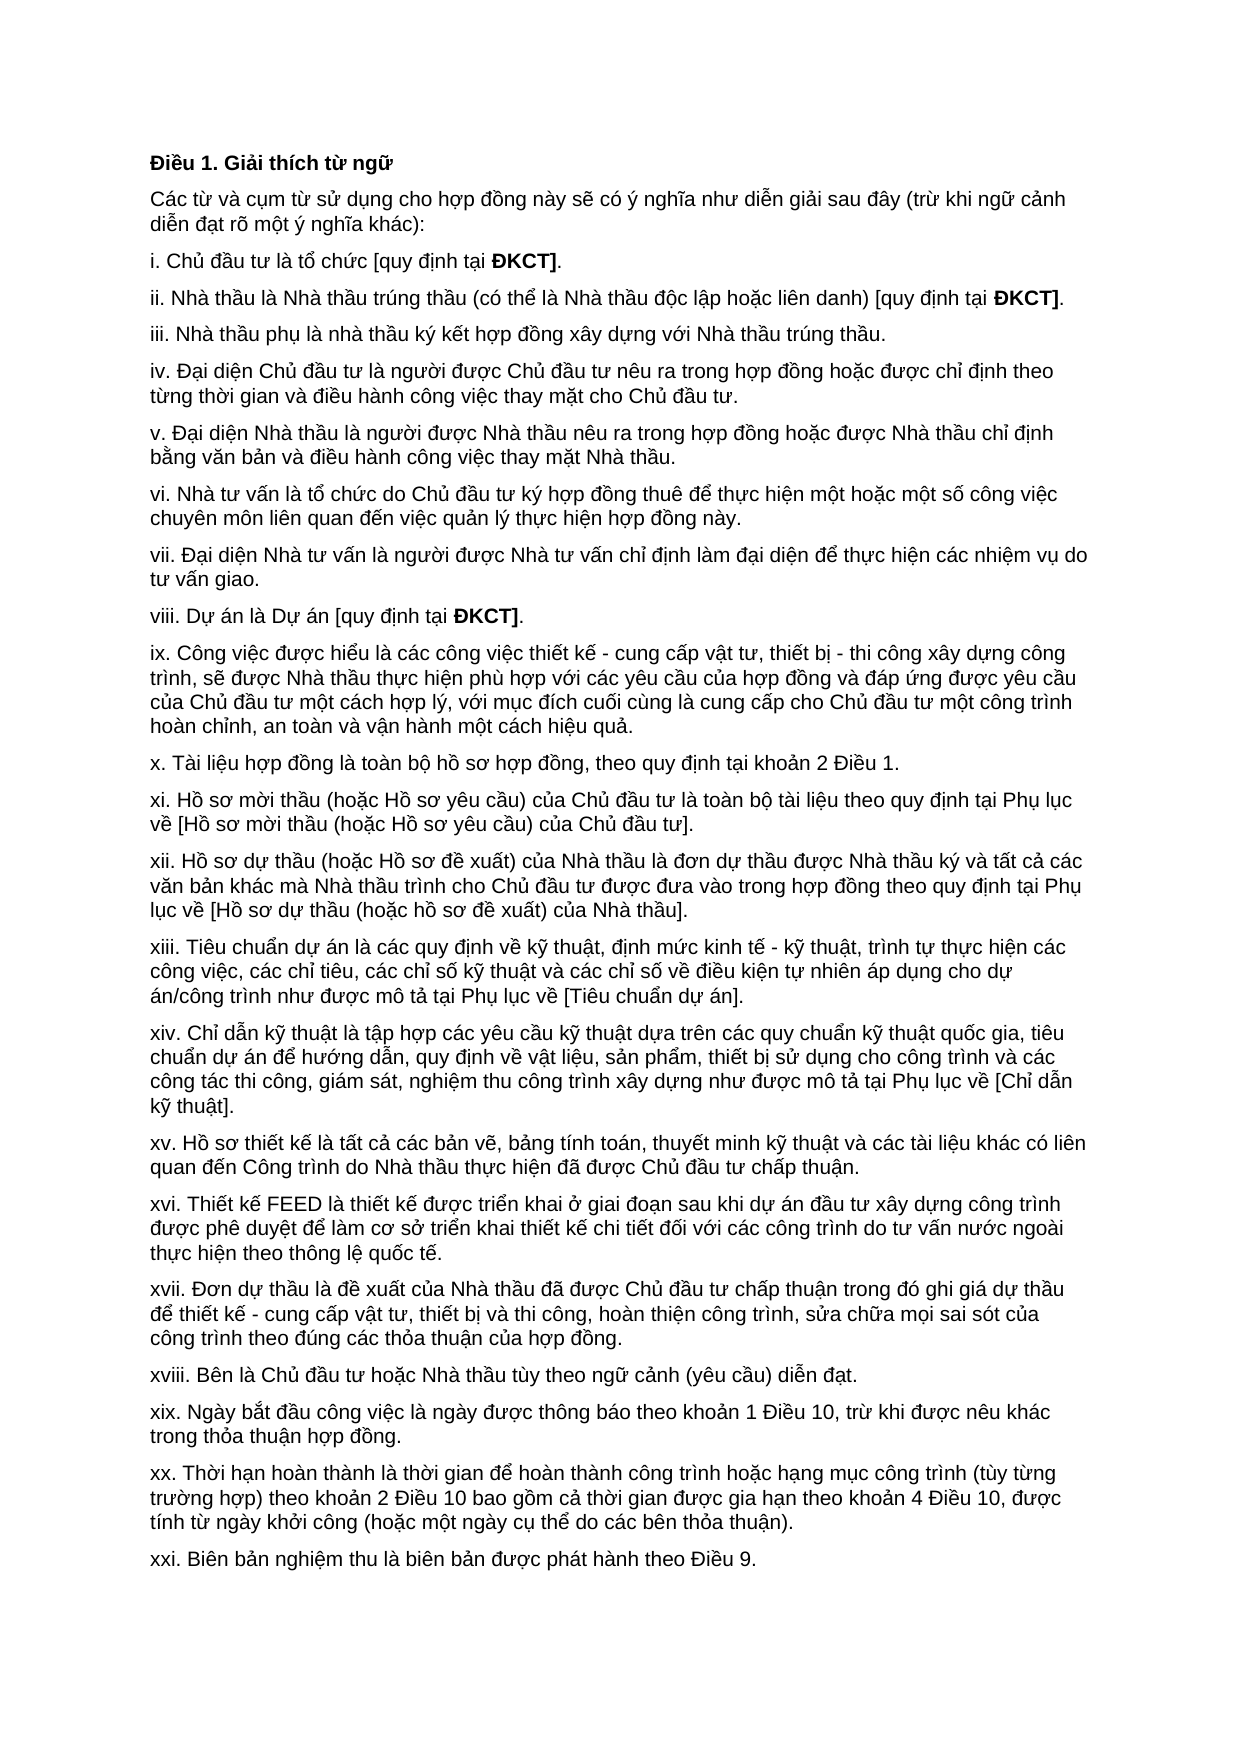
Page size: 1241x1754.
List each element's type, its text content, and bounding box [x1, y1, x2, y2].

text viii. Dự án là Dự án [quy định tại ĐKCT]. [150, 604, 1090, 628]
text vii. Đại diện Nhà tư vấn là người được Nhà tư vấn chỉ định làm đại diện để thực hiện các nhiệm vụ do tư vấn giao. [150, 542, 1090, 591]
text x. Tài liệu hợp đồng là toàn bộ hồ sơ hợp đồng, theo quy định tại khoản 2 Điều 1. [150, 751, 1090, 775]
text Các từ và cụm từ sử dụng cho hợp đồng này sẽ có ý nghĩa như diễn giải sau đây (trừ khi ngữ cảnh diễn đạt rõ một ý nghĩa khác): [150, 187, 1090, 236]
text xvi. Thiết kế FEED là thiết kế được triển khai ở giai đoạn sau khi dự án đầu tư xây dựng công trình được phê duyệt để làm cơ sở triển khai thiết kế chi tiết đối với các công trình do tư vấn nước ngoài thực hiện theo thông lệ quốc tế. [150, 1191, 1090, 1264]
text xviii. Bên là Chủ đầu tư hoặc Nhà thầu tùy theo ngữ cảnh (yêu cầu) diễn đạt. [150, 1362, 1090, 1387]
text iv. Đại diện Chủ đầu tư là người được Chủ đầu tư nêu ra trong hợp đồng hoặc được chỉ định theo từng thời gian và điều hành công việc thay mặt cho Chủ đầu tư. [150, 359, 1090, 407]
text Điều 1. Giải thích từ ngữ [150, 150, 1090, 174]
text ii. Nhà thầu là Nhà thầu trúng thầu (có thể là Nhà thầu độc lập hoặc liên danh) [quy định tại ĐKCT]. [150, 285, 1090, 309]
text xx. Thời hạn hoàn thành là thời gian để hoàn thành công trình hoặc hạng mục công trình (tùy từng trường hợp) theo khoản 2 Điều 10 bao gồm cả thời gian được gia hạn theo khoản 4 Điều 10, được tính từ ngày khởi công (hoặc một ngày cụ thể do các bên thỏa thuận). [150, 1461, 1090, 1534]
text xiii. Tiêu chuẩn dự án là các quy định về kỹ thuật, định mức kinh tế - kỹ thuật, trình tự thực hiện các công việc, các chỉ tiêu, các chỉ số kỹ thuật và các chỉ số về điều kiện tự nhiên áp dụng cho dự án/công trình như được mô tả tại Phụ lục về [Tiêu chuẩn dự án]. [150, 934, 1090, 1007]
text xiv. Chỉ dẫn kỹ thuật là tập hợp các yêu cầu kỹ thuật dựa trên các quy chuẩn kỹ thuật quốc gia, tiêu chuẩn dự án để hướng dẫn, quy định về vật liệu, sản phẩm, thiết bị sử dụng cho công trình và các công tác thi công, giám sát, nghiệm thu công trình xây dựng như được mô tả tại Phụ lục về [Chỉ dẫn kỹ thuật]. [150, 1020, 1090, 1117]
text xv. Hồ sơ thiết kế là tất cả các bản vẽ, bảng tính toán, thuyết minh kỹ thuật và các tài liệu khác có liên quan đến Công trình do Nhà thầu thực hiện đã được Chủ đầu tư chấp thuận. [150, 1130, 1090, 1179]
text vi. Nhà tư vấn là tổ chức do Chủ đầu tư ký hợp đồng thuê để thực hiện một hoặc một số công việc chuyên môn liên quan đến việc quản lý thực hiện hợp đồng này. [150, 481, 1090, 530]
text ix. Công việc được hiểu là các công việc thiết kế - cung cấp vật tư, thiết bị - thi công xây dựng công trình, sẽ được Nhà thầu thực hiện phù hợp với các yêu cầu của hợp đồng và đáp ứng được yêu cầu của Chủ đầu tư một cách hợp lý, với mục đích cuối cùng là cung cấp cho Chủ đầu tư một công trình hoàn chỉnh, an toàn và vận hành một cách hiệu quả. [150, 641, 1090, 738]
text v. Đại diện Nhà thầu là người được Nhà thầu nêu ra trong hợp đồng hoặc được Nhà thầu chỉ định bằng văn bản và điều hành công việc thay mặt Nhà thầu. [150, 420, 1090, 469]
text xxi. Biên bản nghiệm thu là biên bản được phát hành theo Điều 9. [150, 1546, 1090, 1571]
text i. Chủ đầu tư là tổ chức [quy định tại ĐKCT]. [150, 248, 1090, 272]
text xix. Ngày bắt đầu công việc là ngày được thông báo theo khoản 1 Điều 10, trừ khi được nêu khác trong thỏa thuận hợp đồng. [150, 1399, 1090, 1448]
text xii. Hồ sơ dự thầu (hoặc Hồ sơ đề xuất) của Nhà thầu là đơn dự thầu được Nhà thầu ký và tất cả các văn bản khác mà Nhà thầu trình cho Chủ đầu tư được đưa vào trong hợp đồng theo quy định tại Phụ lục về [Hồ sơ dự thầu (hoặc hồ sơ đề xuất) của Nhà thầu]. [150, 849, 1090, 922]
text xvii. Đơn dự thầu là đề xuất của Nhà thầu đã được Chủ đầu tư chấp thuận trong đó ghi giá dự thầu để thiết kế - cung cấp vật tư, thiết bị và thi công, hoàn thiện công trình, sửa chữa mọi sai sót của công trình theo đúng các thỏa thuận của hợp đồng. [150, 1277, 1090, 1350]
text xi. Hồ sơ mời thầu (hoặc Hồ sơ yêu cầu) của Chủ đầu tư là toàn bộ tài liệu theo quy định tại Phụ lục về [Hồ sơ mời thầu (hoặc Hồ sơ yêu cầu) của Chủ đầu tư]. [150, 787, 1090, 836]
text iii. Nhà thầu phụ là nhà thầu ký kết hợp đồng xây dựng với Nhà thầu trúng thầu. [150, 322, 1090, 346]
